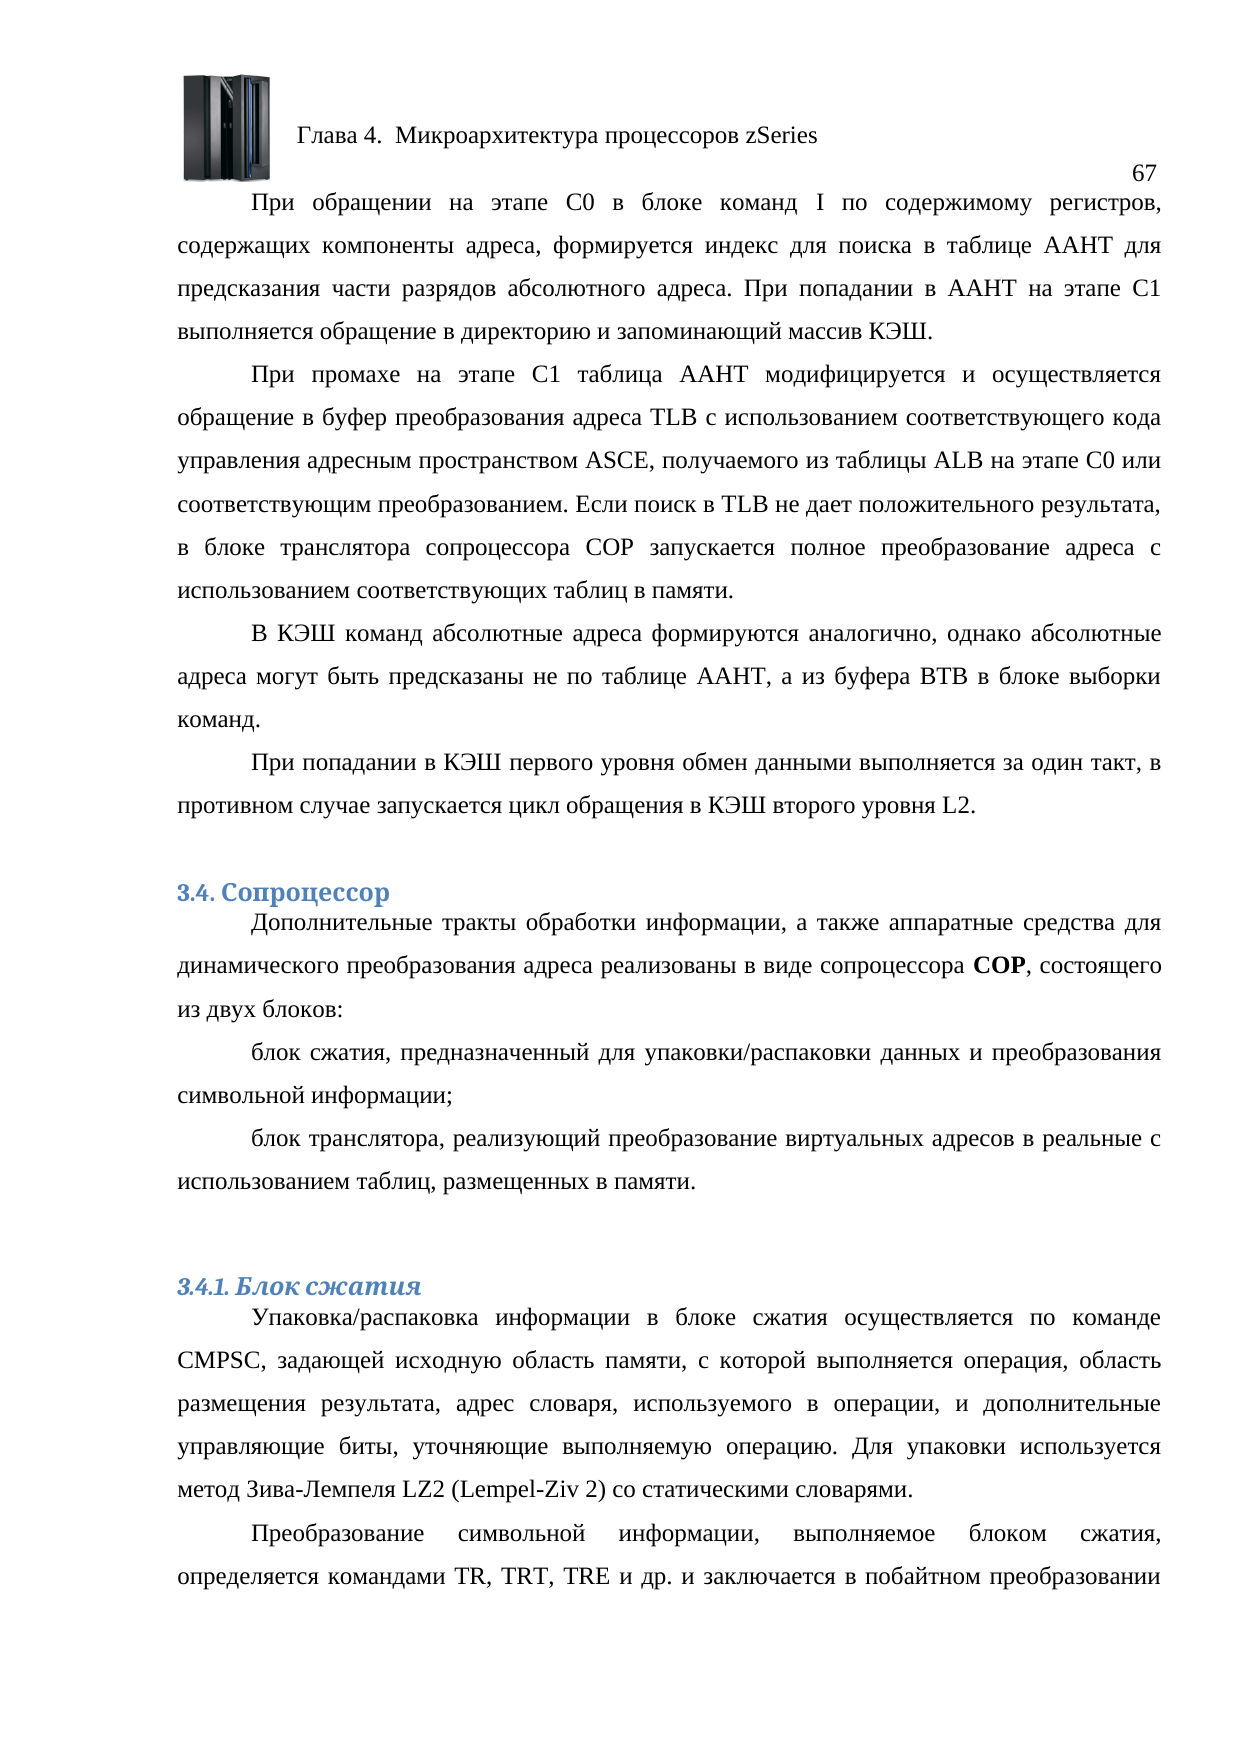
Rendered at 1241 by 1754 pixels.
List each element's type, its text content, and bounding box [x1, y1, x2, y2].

text блок транслятора, реализующий преобразование виртуальных адресов в реальные с использованием таблиц, размещенных в памяти. [177, 1123, 1162, 1195]
text Дополнительные тракты обработки информации, а также аппаратные средства для динамического преобразования адреса реализованы в виде сопроцессора COP, состоящего из двух блоков: [177, 907, 1162, 1022]
subtitle 3.4. Сопроцессор [177, 879, 1162, 907]
text Упаковка/распаковка информации в блоке сжатия осуществляется по команде CMPSC, задающей исходную область памяти, с которой выполняется операция, область размещения результата, адрес словаря, используемого в операции, и дополнительные управляющие биты, уточняющие выполняемую операцию. Для упаковки используется метод Зива-Лемпеля LZ2 (Lempel-Ziv 2) со статическими словарями. [177, 1302, 1162, 1503]
text блок сжатия, предназначенный для упаковки/распаковки данных и преобразования символьной информации; [177, 1037, 1162, 1109]
text При попадании в КЭШ первого уровня обмен данными выполняется за один такт, в противном случае запускается цикл обращения в КЭШ второго уровня L2. [177, 747, 1162, 819]
text При обращении на этапе C0 в блоке команд I по содержимому регистров, содержащих компоненты адреса, формируется индекс для поиска в таблице AAHT для предсказания части разрядов абсолютного адреса. При попадании в AAHT на этапе C1 выполняется обращение в директорию и запоминающий массив КЭШ. [177, 187, 1162, 345]
text При промахе на этапе C1 таблица AAHT модифицируется и осуществляется обращение в буфер преобразования адреса TLB с использованием соответствующего кода управления адресным пространством ASCE, получаемого из таблицы ALB на этапе C0 или соответствующим преобразованием. Если поиск в TLB не дает положительного результата, в блоке транслятора сопроцессора COP запускается полное преобразование адреса с использованием соответствующих таблиц в памяти. [177, 359, 1162, 604]
picture [182, 73, 272, 182]
text В КЭШ команд абсолютные адреса формируются аналогично, однако абсолютные адреса могут быть предсказаны не по таблице AAHT, а из буфера BTB в блоке выборки команд. [177, 618, 1162, 733]
subtitle 3.4.1. Блок сжатия [177, 1273, 1162, 1302]
